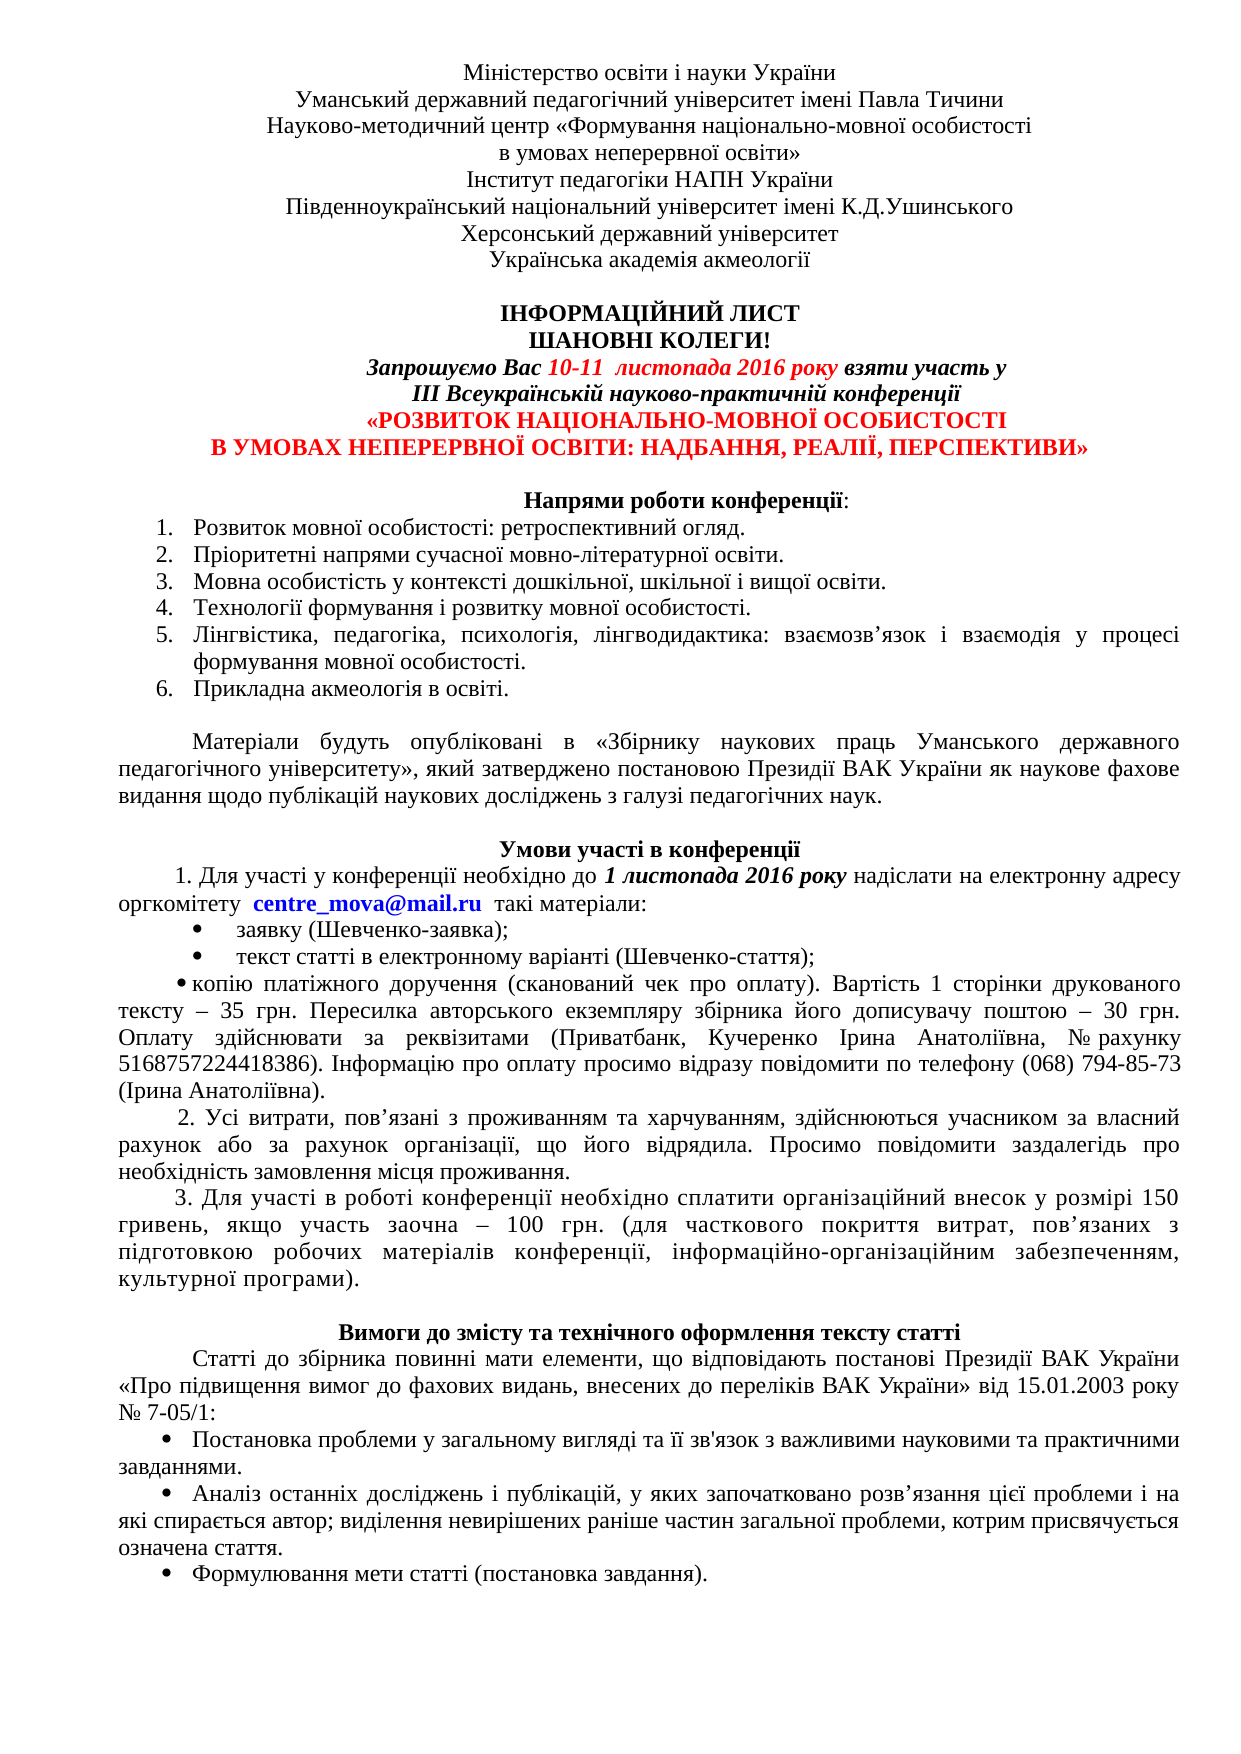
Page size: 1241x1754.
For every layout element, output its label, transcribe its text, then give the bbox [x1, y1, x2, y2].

text Південноукраїнський національний університет імені К.Д.Ушинського [118, 193, 1181, 220]
text 3. Для участі в роботі конференції необхідно сплатити організаційний внесок у розмірі 150 гривень, якщо участь заочна – 100 грн. (для часткового покриття витрат, пов’язаних з підготовкою робочих матеріалів конференції, інформаційно-організаційним забезпеченням, культурної програми). [118, 1184, 1181, 1292]
list Розвиток мовної особистості: ретроспективний огляд. [156, 514, 1181, 541]
text 2. Усі витрати, пов’язані з проживанням та харчуванням, здійснюються учасником за власний рахунок або за рахунок організації, що його відрядила. Просимо повідомити заздалегідь про необхідність замовлення місця проживання. [118, 1104, 1181, 1184]
text Інститут педагогіки НАПН України [118, 166, 1181, 193]
text Уманський державний педагогічний університет імені Павла Тичини [118, 86, 1181, 113]
list копію платіжного доручення (сканований чек про оплату). Вартість 1 сторінки друкованого тексту – 35 грн. Пересилка авторського екземпляру збірника його дописувачу поштою – 30 грн. Оплату здійснювати за реквізитами (Приватбанк, Кучеренко Ірина Анатоліївна, № рахунку 5168757224418386). Інформацію про оплату просимо відразу повідомити по телефону (068) 794-85-73 (Ірина Анатоліївна). [118, 970, 1181, 1104]
list Мовна особистість у контексті дошкільної, шкільної і вищої освіти. [156, 568, 1181, 594]
text «РОЗВИТОК НАЦІОНАЛЬНО-МОВНОЇ ОСОБИСТОСТІ [118, 407, 1181, 434]
list Формулювання мети статті (постановка завдання). [118, 1560, 1181, 1587]
text Запрошуємо Вас 10-11 листопада 2016 року взяти участь у [118, 353, 1181, 380]
text Напрями роботи конференції: [118, 487, 1181, 514]
text ШАНОВНІ КОЛЕГИ! [118, 327, 1181, 353]
text В УМОВАХ НЕПЕРЕРВНОЇ ОСВІТИ: НАДБАННЯ, РЕАЛІЇ, ПЕРСПЕКТИВИ» [118, 434, 1181, 461]
list Лінгвістика, педагогіка, психологія, лінгводидактика: взаємозв’язок і взаємодія у процесі формування мовної особистості. [156, 621, 1181, 675]
list Прикладна акмеологія в освіті. [156, 675, 1181, 702]
list Пріоритетні напрями сучасної мовно-літературної освіти. [156, 541, 1181, 568]
list Аналіз останніх досліджень і публікацій, у яких започатковано розв’язання цієї проблеми і на які спирається автор; виділення невирішених раніше частин загальної проблеми, котрим присвячується означена стаття. [118, 1479, 1181, 1560]
text Українська академія акмеології [118, 246, 1181, 273]
text в умовах неперервної освіти» [118, 139, 1181, 166]
text Статті до збірника повинні мати елементи, що відповідають постанові Президії ВАК України «Про підвищення вимог до фахових видань, внесених до переліків ВАК України» від 15.01.2003 року № 7-05/1: [118, 1345, 1181, 1426]
text Херсонський державний університет [118, 220, 1181, 246]
text Науково-методичний центр «Формування національно-мовної особистості [118, 113, 1181, 139]
list Технології формування і розвитку мовної особистості. [156, 594, 1181, 621]
text ІНФОРМАЦІЙНИЙ ЛИСТ [118, 300, 1181, 327]
list Матеріали будуть опубліковані в «Збірнику наукових праць Уманського державного педагогічного університету», який затверджено постановою Президії ВАК України як наукове фахове видання щодо публікацій наукових досліджень з галузі педагогічних наук. [118, 728, 1181, 809]
list заявку (Шевченко-заявка); [118, 916, 1181, 943]
text Міністерство освіти і науки України [118, 59, 1181, 86]
list Постановка проблеми у загальному вигляді та її зв'язок з важливими науковими та практичними завданнями. [118, 1426, 1181, 1479]
text Вимоги до змісту та технічного оформлення тексту статті [118, 1319, 1181, 1345]
list текст статті в електронному варіанті (Шевченко-стаття); [118, 943, 1181, 970]
text ІІІ Всеукраїнській науково-практичній конференції [118, 380, 1181, 407]
text 1. Для участі у конференції необхідно до 1 листопада 2016 року надіслати на електронну адресу оргкомітету centre_mova@mail.ru такі матеріали: [118, 862, 1181, 916]
text Умови участі в конференції [118, 836, 1181, 862]
